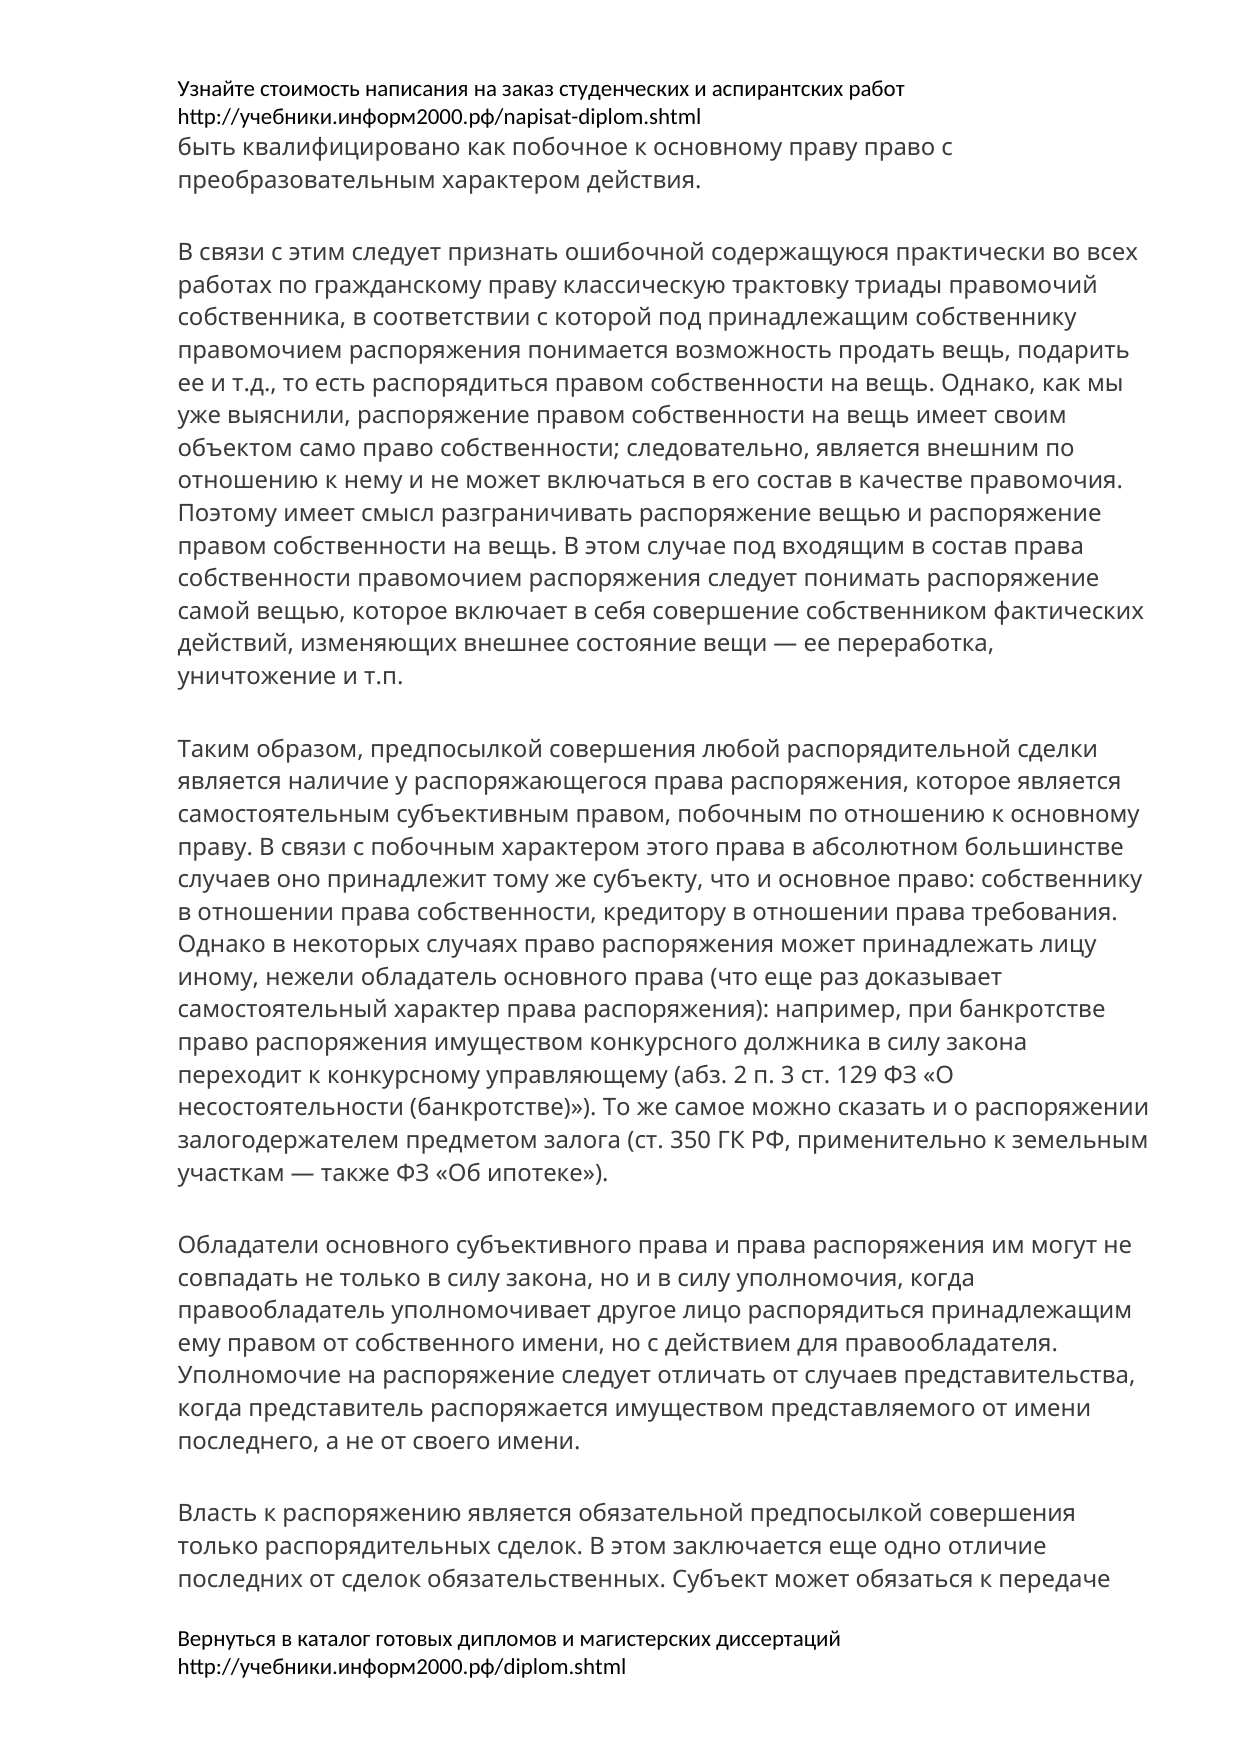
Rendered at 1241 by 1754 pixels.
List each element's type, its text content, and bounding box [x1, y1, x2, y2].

text Таким образом, предпосылкой совершения любой распорядительной сделки является наличие у распоряжающегося права распоряжения, которое является самостоятельным субъективным правом, побочным по отношению к основному праву. В связи с побочным характером этого права в абсолютном большинстве случаев оно принадлежит тому же субъекту, что и основное право: собственнику в отношении права собственности, кредитору в отношении права требования. Однако в некоторых случаях право распоряжения может принадлежать лицу иному, нежели обладатель основного права (что еще раз доказывает самостоятельный характер права распоряжения): например, при банкротстве право распоряжения имуществом конкурсного должника в силу закона переходит к конкурсному управляющему (абз. 2 п. 3 ст. 129 ФЗ «О несостоятельности (банкротстве)»). То же самое можно сказать и о распоряжении залогодержателем предметом залога (ст. 350 ГК РФ, применительно к земельным участкам — также ФЗ «Об ипотеке»). [177, 731, 1152, 1188]
text Обладатели основного субъективного права и права распоряжения им могут не совпадать не только в силу закона, но и в силу уполномочия, когда правообладатель уполномочивает другое лицо распорядиться принадлежащим ему правом от собственного имени, но с действием для правообладателя. Уполномочие на распоряжение следует отличать от случаев представительства, когда представитель распоряжается имуществом представляемого от имени последнего, а не от своего имени. [177, 1228, 1152, 1456]
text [177, 1496, 1152, 1594]
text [177, 130, 1152, 195]
text В связи с этим следует признать ошибочной содержащуюся практически во всех работах по гражданскому праву классическую трактовку триады правомочий собственника, в соответствии с которой под принадлежащим собственнику правомочием распоряжения понимается возможность продать вещь, подарить ее и т.д., то есть распорядиться правом собственности на вещь. Однако, как мы уже выяснили, распоряжение правом собственности на вещь имеет своим объектом само право собственности; следовательно, является внешним по отношению к нему и не может включаться в его состав в качестве правомочия. Поэтому имеет смысл разграничивать распоряжение вещью и распоряжение правом собственности на вещь. В этом случае под входящим в состав права собственности правомочием распоряжения следует понимать распоряжение самой вещью, которое включает в себя совершение собственником фактических действий, изменяющих внешнее состояние вещи — ее переработка, уничтожение и т.п. [177, 235, 1152, 691]
